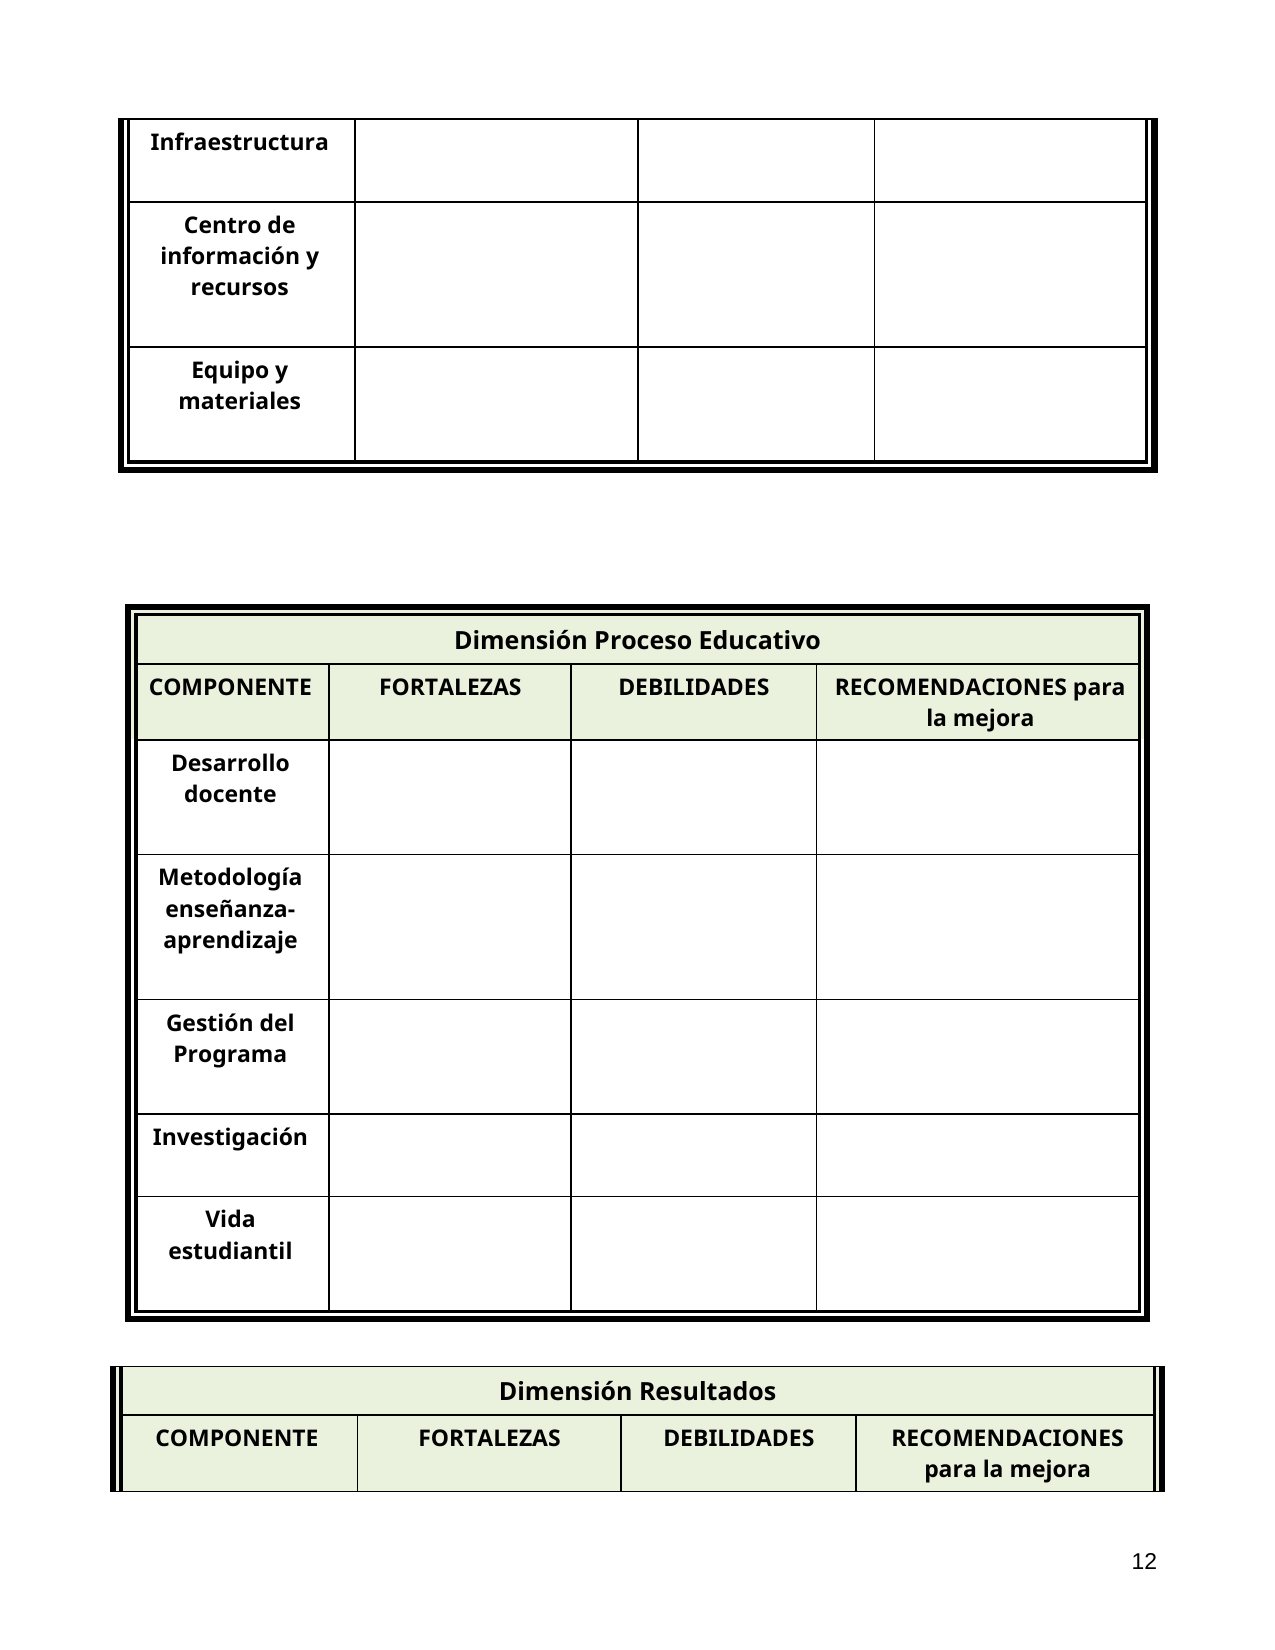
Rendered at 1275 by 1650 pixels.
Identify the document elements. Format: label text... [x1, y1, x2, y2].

table_cell Infraestructura [130, 120, 354, 201]
table_cell Investigación [138, 1115, 328, 1196]
table_cell Metodología enseñanza-aprendizaje [138, 855, 328, 999]
table_cell [572, 1197, 816, 1310]
table_cell Centro de información y recursos [130, 203, 354, 346]
table_cell [875, 203, 1145, 346]
table_cell [356, 120, 637, 201]
table_cell [572, 1000, 816, 1113]
table_cell [330, 1197, 570, 1310]
table_cell [356, 348, 637, 460]
table_cell [356, 203, 637, 346]
table_cell DEBILIDADES [572, 665, 816, 739]
table_header Dimensión Resultados [123, 1367, 1153, 1414]
table_cell [572, 1115, 816, 1196]
table_cell [875, 120, 1145, 201]
table_cell Desarrollo docente [138, 741, 328, 853]
table_cell [639, 120, 874, 201]
table_header Dimensión Proceso Educativo [131, 610, 1144, 663]
table_cell [817, 855, 1138, 999]
table_cell [330, 1000, 570, 1113]
table_cell Equipo y materiales [130, 348, 354, 460]
table_cell [817, 1115, 1138, 1196]
table_cell [330, 1115, 570, 1196]
table_cell COMPONENTE [138, 665, 328, 739]
table_cell RECOMENDACIONES para la mejora [857, 1416, 1153, 1491]
table_cell DEBILIDADES [622, 1416, 855, 1491]
table_cell [572, 741, 816, 853]
table_cell Vida estudiantil [138, 1197, 328, 1310]
table_cell [572, 855, 816, 999]
table_cell FORTALEZAS [330, 665, 570, 739]
table_cell [330, 855, 570, 999]
table_cell [639, 203, 874, 346]
table_cell [817, 741, 1138, 853]
table_cell COMPONENTE [123, 1416, 357, 1491]
table_cell RECOMENDACIONES para la mejora [817, 665, 1138, 739]
table_cell [639, 348, 874, 460]
table_cell [875, 348, 1145, 460]
table_cell FORTALEZAS [358, 1416, 620, 1491]
table_cell [330, 741, 570, 853]
table_cell [817, 1197, 1138, 1310]
table_cell Gestión del Programa [138, 1000, 328, 1113]
table_cell [817, 1000, 1138, 1113]
